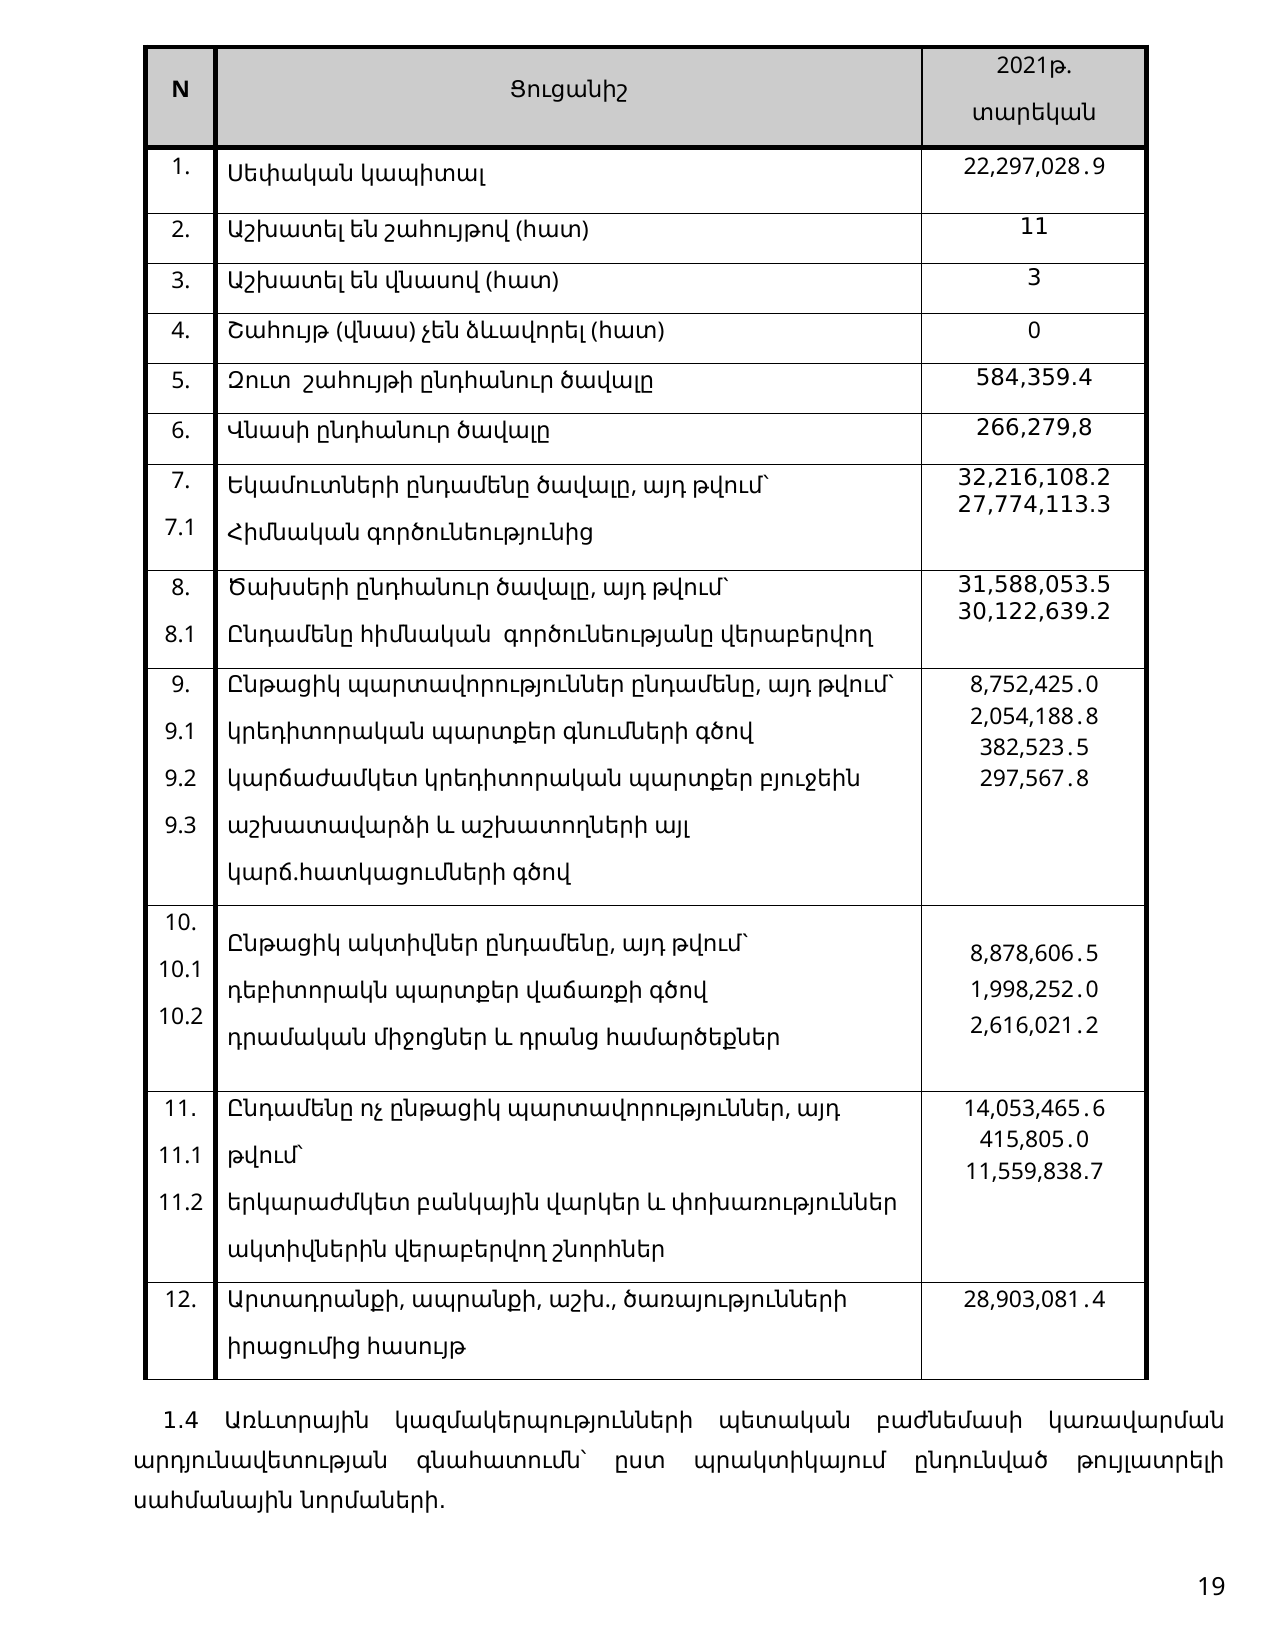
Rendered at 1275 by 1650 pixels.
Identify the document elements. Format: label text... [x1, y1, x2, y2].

table_cell 9. 9.1 9.2 9.3 [148, 669, 213, 905]
table_cell Ընթացիկ ակտիվներ ընդամենը, այդ թվում` դեբիտորակն պարտքեր վաճառքի գծով դրամական միջոցներ և դրանց համարծեքներ [218, 906, 921, 1091]
table_cell 6. [148, 414, 213, 463]
table_cell Շահույթ (վնաս) չեն ձևավորել (հատ) [218, 314, 921, 363]
table_cell 5. [148, 364, 213, 413]
table_cell 0 [922, 314, 1144, 363]
table_cell 3 [922, 264, 1144, 313]
table_cell 22,297,028․9 [922, 150, 1144, 212]
table_cell 8,878,606․5 1,998,252․0 2,616,021․2 [922, 906, 1144, 1091]
table_header 2021թ. տարեկան [923, 49, 1144, 145]
table_cell 1. [148, 150, 213, 212]
table_cell 31,588,053․5 30,122,639․2 [922, 571, 1144, 667]
table_cell 14,053,465․6 415,805․0 11,559,838․7 [922, 1092, 1144, 1282]
table_header N [148, 49, 213, 145]
table_cell Արտադրանքի, ապրանքի, աշխ., ծառայությունների իրացումից հասույթ [218, 1283, 921, 1379]
table_cell Ծախսերի ընդհանուր ծավալը, այդ թվում` Ընդամենը հիմնական գործունեությանը վերաբերվող [218, 571, 921, 667]
table_cell 32,216,108․2 27,774,113․3 [922, 465, 1144, 570]
table_cell Ընթացիկ պարտավորություններ ընդամենը, այդ թվում` կրեդիտորական պարտքեր գնումների գծով կարճաժամկետ կրեդիտորական պարտքեր բյուջեին աշխատավարձի և աշխատողների այլ կարճ.հատկացումների գծով [218, 669, 921, 905]
table_cell 584,359․4 [922, 364, 1144, 413]
table_cell 2. [148, 214, 213, 263]
table_cell Զուտ շահույթի ընդհանուր ծավալը [218, 364, 921, 413]
table_cell 3. [148, 264, 213, 313]
table_cell 7. 7.1 [148, 465, 213, 570]
table_cell Եկամուտների ընդամենը ծավալը, այդ թվում՝ Հիմնական գործունեությունից [218, 465, 921, 570]
table_cell 12. [148, 1283, 213, 1379]
table_cell Սեփական կապիտալ [218, 150, 921, 212]
table_cell 4. [148, 314, 213, 363]
table_cell Վնասի ընդհանուր ծավալը [218, 414, 921, 463]
table_cell Ընդամենը ոչ ընթացիկ պարտավորություններ, այդ թվում՝ երկարաժմկետ բանկային վարկեր և փոխառություններ ակտիվներին վերաբերվող շնորհներ [218, 1092, 921, 1282]
table_cell 11. 11.1 11.2 [148, 1092, 213, 1282]
table_header Ցուցանիշ [218, 49, 921, 145]
table_cell 28,903,081․4 [922, 1283, 1144, 1379]
table_cell 8,752,425․0 2,054,188․8 382,523․5 297,567․8 [922, 669, 1144, 905]
table_cell Աշխատել են շահույթով (հատ) [218, 214, 921, 263]
text 1.4 Առևտրային կազմակերպությունների պետական բաժնեմասի կառավարման արդյունավետության գնահատումն՝ ըստ պրակտիկայում ընդունված թույլատրելի սահմանային նորմաների. [133, 444, 1226, 1513]
table_cell 266,279,8 [922, 414, 1144, 463]
table_cell 10. 10.1 10.2 [148, 906, 213, 1091]
table_cell 8. 8.1 [148, 571, 213, 667]
table_cell Աշխատել են վնասով (հատ) [218, 264, 921, 313]
table_cell 11 [922, 214, 1144, 263]
